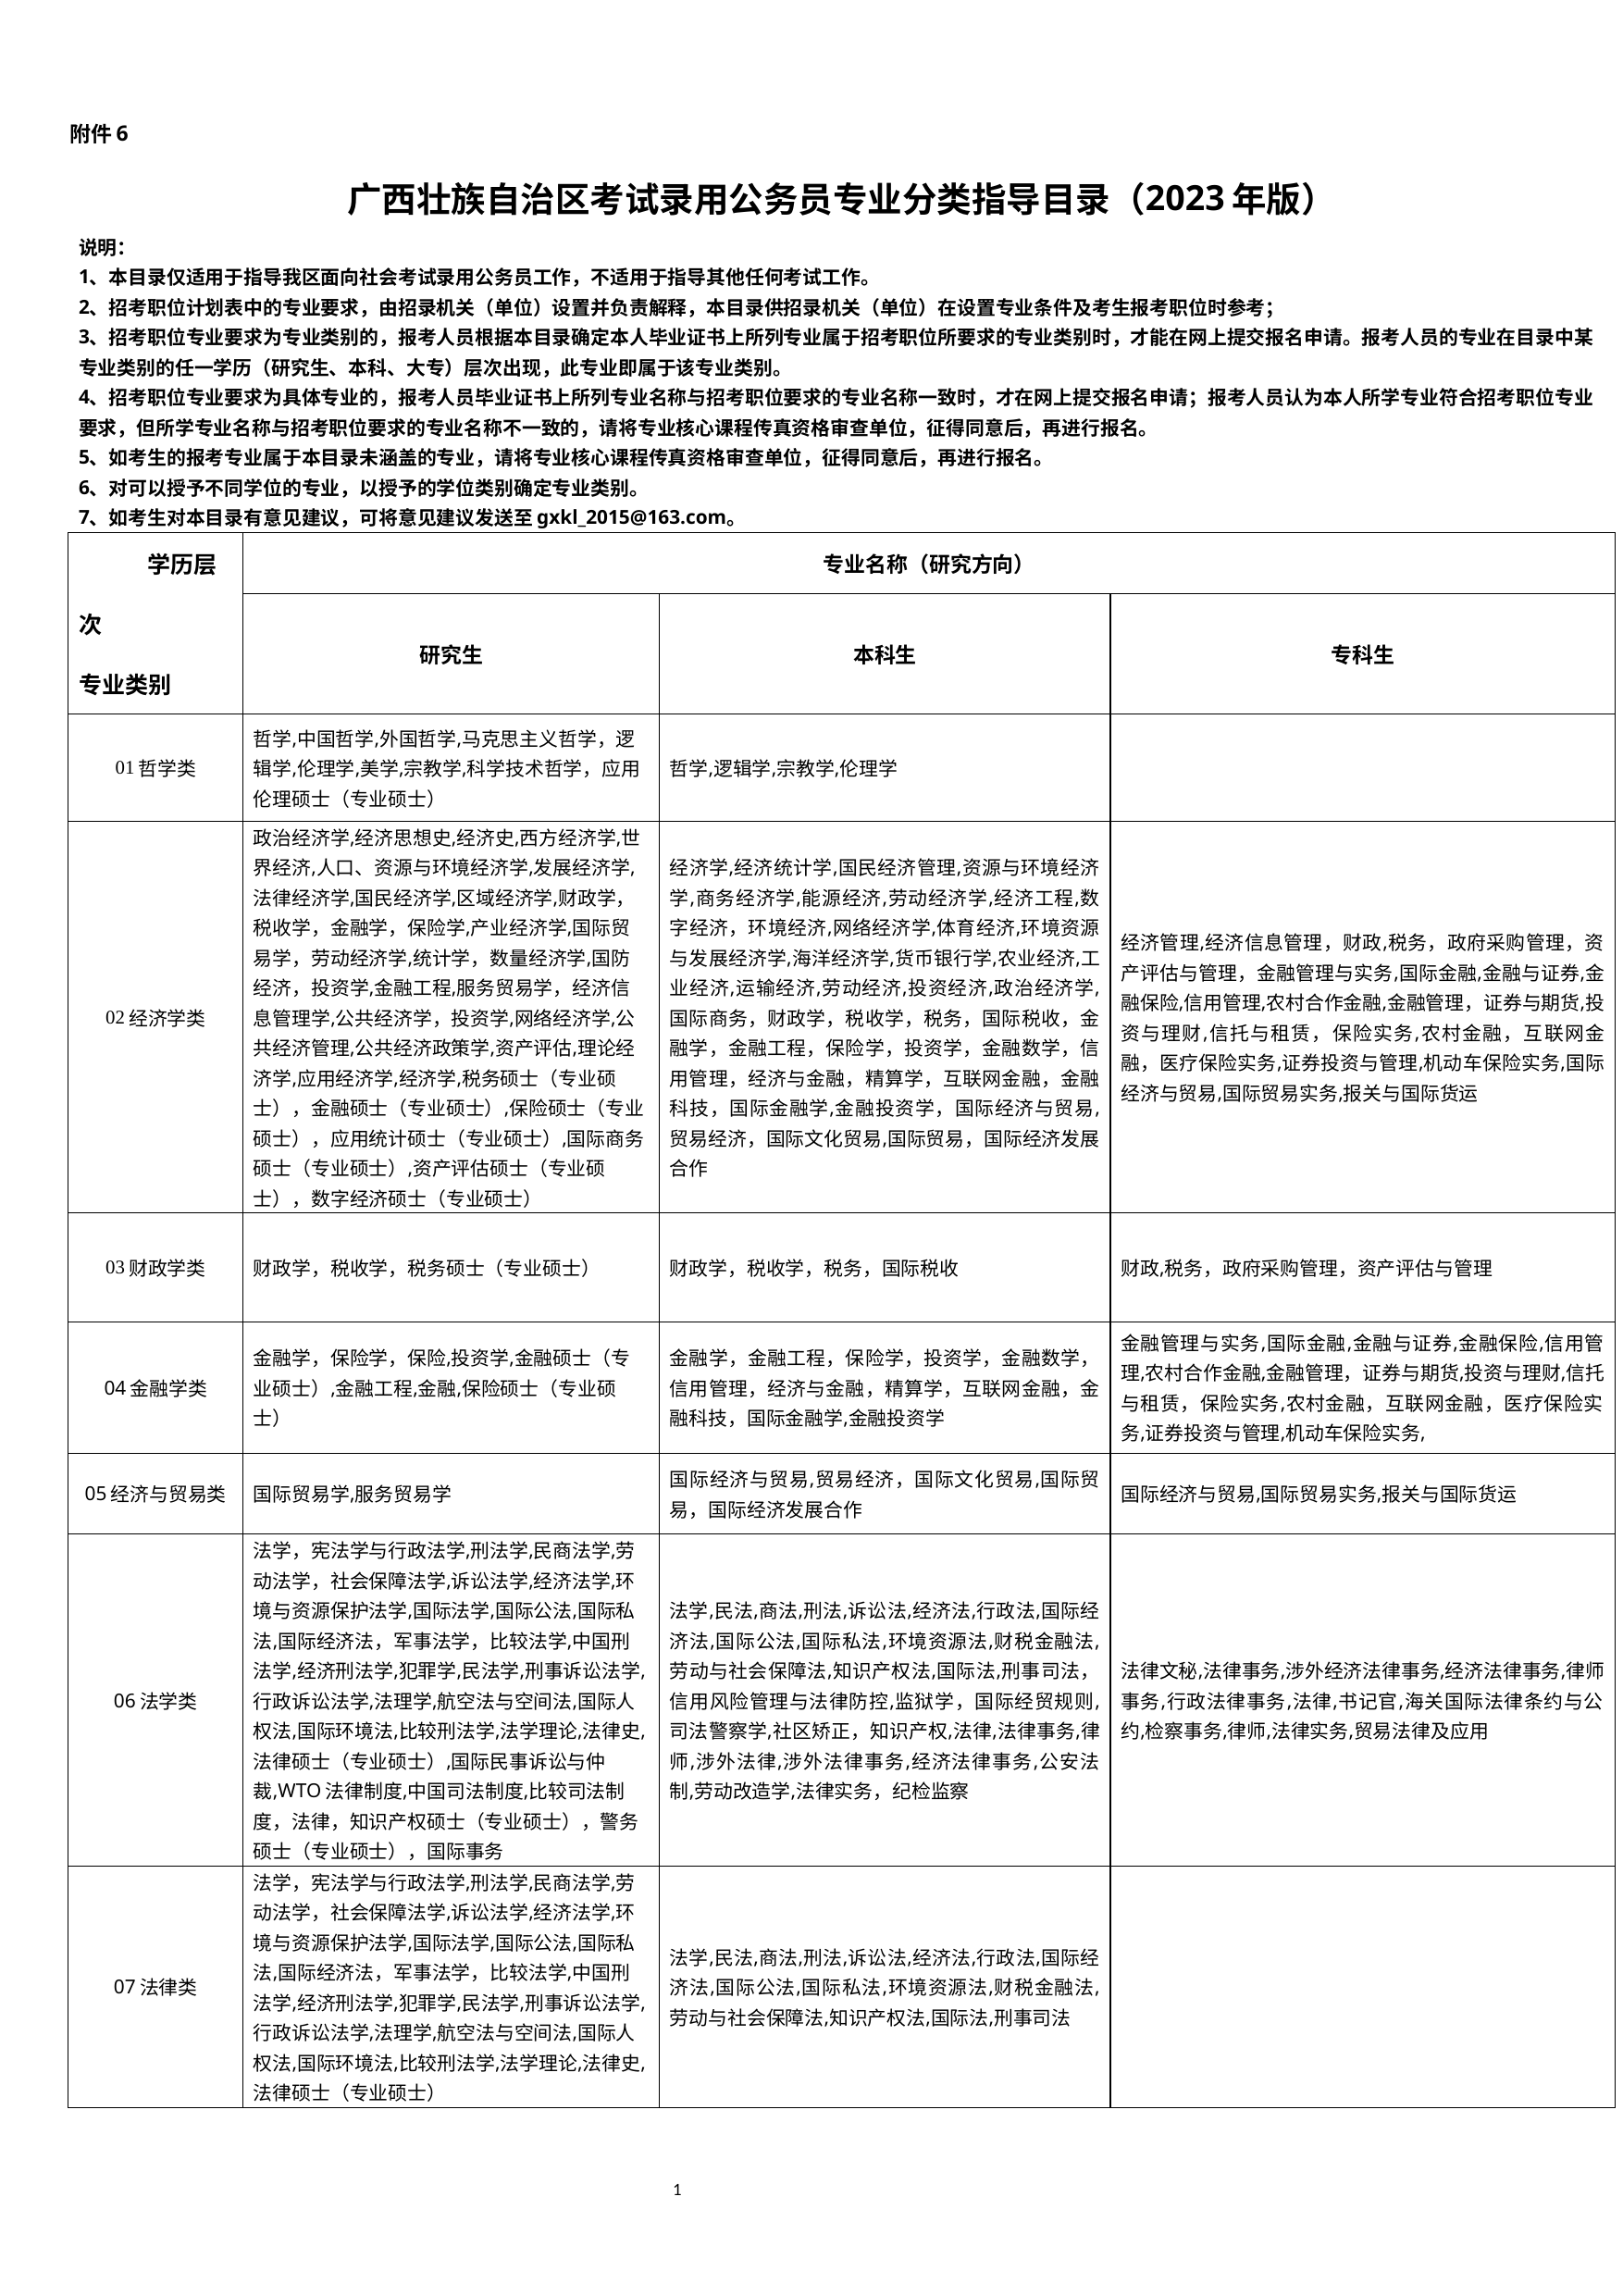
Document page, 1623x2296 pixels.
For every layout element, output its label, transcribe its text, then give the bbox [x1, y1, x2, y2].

table_cell 专科生 [1111, 594, 1615, 714]
table_cell [1111, 714, 1615, 821]
table_header 广西壮族自治区考试录用公务员专业分类指导目录（2023年版） [68, 164, 1615, 231]
table_cell 金融管理与实务,国际金融,金融与证券,金融保险,信用管理,农村合作金融,金融管理，证券与期货,投资与理财,信托与租赁，保险实务,农村金融，互联网金融，医疗保险实务,证券投资与管理,机动车保险实务, [1111, 1322, 1615, 1452]
table_cell 国际经济与贸易,国际贸易实务,报关与国际货运 [1111, 1454, 1615, 1533]
table_cell 法学，宪法学与行政法学,刑法学,民商法学,劳动法学，社会保障法学,诉讼法学,经济法学,环境与资源保护法学,国际法学,国际公法,国际私法,国际经济法，军事法学，比较法学,中国刑法学,经济刑法学,犯罪学,民法学,刑事诉讼法学,行政诉讼法学,法理学,航空法与空间法,国际人权法,国际环境法,比较刑法学,法学理论,法律史,法律硕士（专业硕士） [243, 1867, 659, 2107]
table_cell 说明： 1、本目录仅适用于指导我区面向社会考试录用公务员工作，不适用于指导其他任何考试工作。 2、招考职位计划表中的专业要求，由招录机关（单位）设置并负责解释，本目录供招录机关（单位）在设置专业条件及考生报考职位时参考； 3、招考职位专业要求为专业类别的，报考人员根据本目录确定本人毕业证书上所列专业属于招考职位所要求的专业类别时，才能在网上提交报名申请。报考人员的专业在目录中某专业类别的任一学历（研究生、本科、大专）层次出现，此专业即属于该专业类别。 4、招考职位专业要求为具体专业的，报考人员毕业证书上所列专业名称与招考职位要求的专业名称一致时，才在网上提交报名申请；报考人员认为本人所学专业符合招考职位专业要求，但所学专业名称与招考职位要求的专业名称不一致的，请将专业核心课程传真资格审查单位，征得同意后，再进行报名。 5、如考生的报考专业属于本目录未涵盖的专业，请将专业核心课程传真资格审查单位，征得同意后，再进行报名。 6、对可以授予不同学位的专业，以授予的学位类别确定专业类别。 7、如考生对本目录有意见建议，可将意见建议发送至gxkl_2015@163.com。 [68, 231, 1615, 532]
table_cell 金融学，保险学，保险,投资学,金融硕士（专业硕士）,金融工程,金融,保险硕士（专业硕士） [243, 1322, 659, 1452]
table_cell 财政学，税收学，税务，国际税收 [660, 1213, 1109, 1321]
table_cell 07法律类 [68, 1867, 242, 2107]
table_cell 专业名称（研究方向） [243, 533, 1615, 593]
table_cell 法律文秘,法律事务,涉外经济法律事务,经济法律事务,律师事务,行政法律事务,法律,书记官,海关国际法律条约与公约,检察事务,律师,法律实务,贸易法律及应用 [1111, 1534, 1615, 1866]
table_cell 经济管理,经济信息管理，财政,税务，政府采购管理，资产评估与管理，金融管理与实务,国际金融,金融与证券,金融保险,信用管理,农村合作金融,金融管理，证券与期货,投资与理财,信托与租赁，保险实务,农村金融，互联网金融，医疗保险实务,证券投资与管理,机动车保险实务,国际经济与贸易,国际贸易实务,报关与国际货运 [1111, 822, 1615, 1212]
table_cell 法学，宪法学与行政法学,刑法学,民商法学,劳动法学，社会保障法学,诉讼法学,经济法学,环境与资源保护法学,国际法学,国际公法,国际私法,国际经济法，军事法学，比较法学,中国刑法学,经济刑法学,犯罪学,民法学,刑事诉讼法学,行政诉讼法学,法理学,航空法与空间法,国际人权法,国际环境法,比较刑法学,法学理论,法律史,法律硕士（专业硕士）,国际民事诉讼与仲裁,WTO法律制度,中国司法制度,比较司法制度，法律，知识产权硕士（专业硕士），警务硕士（专业硕士），国际事务 [243, 1534, 659, 1866]
table_cell 03财政学类 [68, 1213, 242, 1321]
table_cell 01哲学类 [68, 714, 242, 821]
table_cell 06法学类 [68, 1534, 242, 1866]
table_cell 05经济与贸易类 [68, 1454, 242, 1533]
table_cell [1111, 1867, 1615, 2107]
table_cell 04金融学类 [68, 1322, 242, 1452]
table_cell 哲学,逻辑学,宗教学,伦理学 [660, 714, 1109, 821]
table_cell 政治经济学,经济思想史,经济史,西方经济学,世界经济,人口、资源与环境经济学,发展经济学,法律经济学,国民经济学,区域经济学,财政学，税收学，金融学，保险学,产业经济学,国际贸易学，劳动经济学,统计学，数量经济学,国防经济，投资学,金融工程,服务贸易学，经济信息管理学,公共经济学，投资学,网络经济学,公共经济管理,公共经济政策学,资产评估,理论经济学,应用经济学,经济学,税务硕士（专业硕士），金融硕士（专业硕士）,保险硕士（专业硕士），应用统计硕士（专业硕士）,国际商务硕士（专业硕士）,资产评估硕士（专业硕士），数字经济硕士（专业硕士） [243, 822, 659, 1212]
table_cell 本科生 [660, 594, 1109, 714]
table_cell 学历层次 专业类别 [68, 533, 242, 714]
table_cell 金融学，金融工程，保险学，投资学，金融数学，信用管理，经济与金融，精算学，互联网金融，金融科技，国际金融学,金融投资学 [660, 1322, 1109, 1452]
table_cell 02经济学类 [68, 822, 242, 1212]
table_cell 财政学，税收学，税务硕士（专业硕士） [243, 1213, 659, 1321]
table_cell 研究生 [243, 594, 659, 714]
table_cell 经济学,经济统计学,国民经济管理,资源与环境经济学,商务经济学,能源经济,劳动经济学,经济工程,数字经济，环境经济,网络经济学,体育经济,环境资源与发展经济学,海洋经济学,货币银行学,农业经济,工业经济,运输经济,劳动经济,投资经济,政治经济学,国际商务，财政学，税收学，税务，国际税收，金融学，金融工程，保险学，投资学，金融数学，信用管理，经济与金融，精算学，互联网金融，金融科技，国际金融学,金融投资学，国际经济与贸易,贸易经济，国际文化贸易,国际贸易，国际经济发展合作 [660, 822, 1109, 1212]
table_cell 哲学,中国哲学,外国哲学,马克思主义哲学，逻辑学,伦理学,美学,宗教学,科学技术哲学，应用伦理硕士（专业硕士） [243, 714, 659, 821]
text 附件6 [69, 104, 1554, 164]
table_cell 法学,民法,商法,刑法,诉讼法,经济法,行政法,国际经济法,国际公法,国际私法,环境资源法,财税金融法,劳动与社会保障法,知识产权法,国际法,刑事司法，信用风险管理与法律防控,监狱学，国际经贸规则,司法警察学,社区矫正，知识产权,法律,法律事务,律师,涉外法律,涉外法律事务,经济法律事务,公安法制,劳动改造学,法律实务，纪检监察 [660, 1534, 1109, 1866]
table_cell 国际经济与贸易,贸易经济，国际文化贸易,国际贸易，国际经济发展合作 [660, 1454, 1109, 1533]
table_cell 财政,税务，政府采购管理，资产评估与管理 [1111, 1213, 1615, 1321]
table_cell 法学,民法,商法,刑法,诉讼法,经济法,行政法,国际经济法,国际公法,国际私法,环境资源法,财税金融法,劳动与社会保障法,知识产权法,国际法,刑事司法 [660, 1867, 1109, 2107]
table_cell 国际贸易学,服务贸易学 [243, 1454, 659, 1533]
